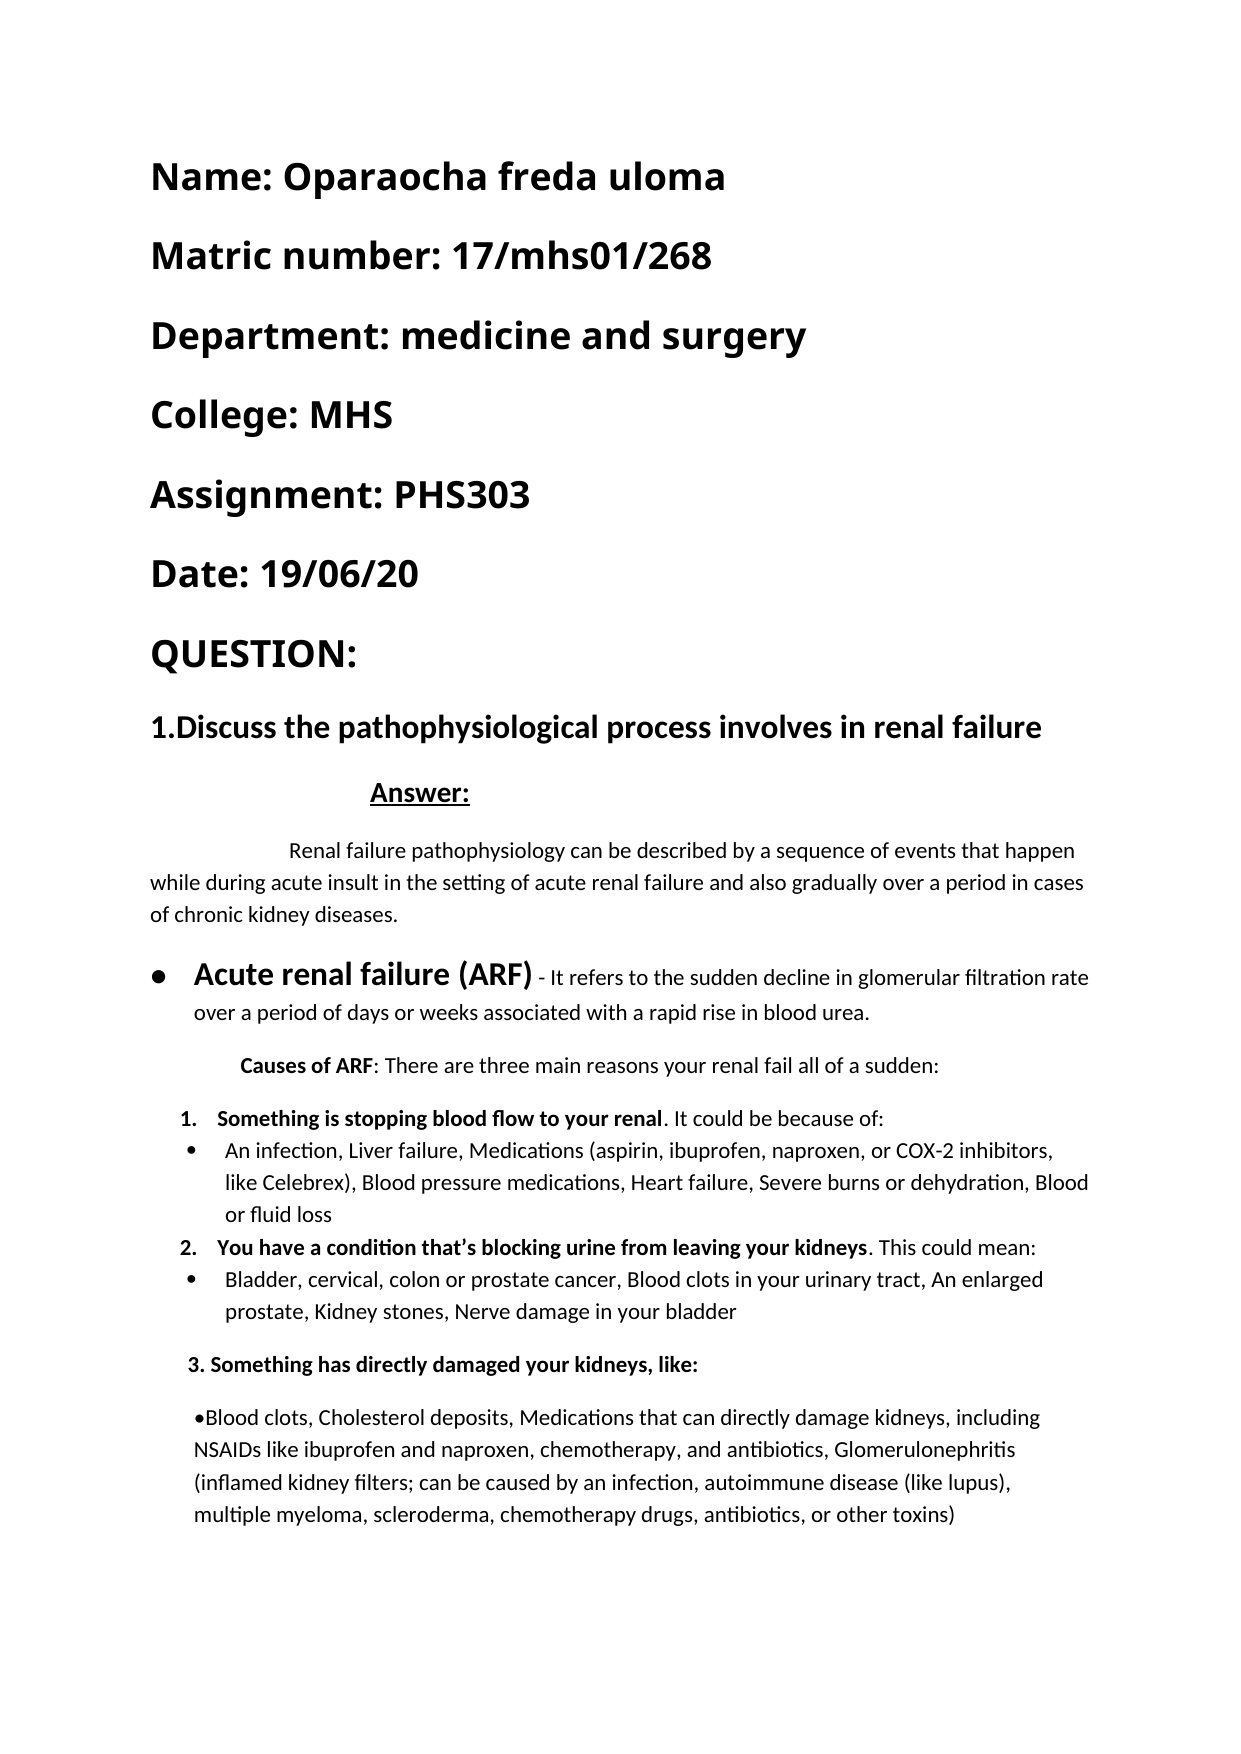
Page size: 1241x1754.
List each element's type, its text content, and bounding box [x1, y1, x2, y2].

list An infection, Liver failure, Medications (aspirin, ibuprofen, naproxen, or COX-2 inhibitors, like Celebrex), Blood pressure medications, Heart failure, Severe burns or dehydration, Blood or fluid loss [187, 1136, 1090, 1229]
text Date: 19/06/20 [150, 547, 1090, 598]
text Matric number: 17/mhs01/268 [150, 229, 1090, 281]
text 3. Something has directly damaged your kidneys, like: [187, 1350, 1090, 1378]
text Assignment: PHS303 [150, 468, 1090, 519]
text QUESTION: [150, 627, 1090, 678]
text 1.Discuss the pathophysiological process involves in renal failure [150, 706, 1090, 747]
list Answer: [225, 774, 1090, 809]
text College: MHS [150, 388, 1090, 439]
list You have a condition that’s blocking urine from leaving your kidneys. This could mean: [179, 1233, 1090, 1261]
text Name: Oparaocha freda uloma [150, 150, 1090, 201]
text •Blood clots, Cholesterol deposits, Medications that can directly damage kidneys, including NSAIDs like ibuprofen and naproxen, chemotherapy, and antibiotics, Glomerulonephritis (inflamed kidney filters; can be caused by an infection, autoimmune disease (like lupus), multiple myeloma, scleroderma, chemotherapy drugs, antibiotics, or other toxins) [194, 1403, 1090, 1528]
text Department: medicine and surgery [150, 309, 1090, 360]
list Acute renal failure (ARF) - It refers to the sudden decline in glomerular filtration rate over a period of days or weeks associated with a rapid rise in blood urea. [150, 953, 1090, 1026]
text Renal failure pathophysiology can be described by a sequence of events that happen while during acute insult in the setting of acute renal failure and also gradually over a period in cases of chronic kidney diseases. [150, 836, 1090, 928]
list Something is stopping blood flow to your renal. It could be because of: [179, 1104, 1090, 1132]
list Bladder, cervical, colon or prostate cancer, Blood clots in your urinary tract, An enlarged prostate, Kidney stones, Nerve damage in your bladder [187, 1265, 1090, 1325]
text Causes of ARF: There are three main reasons your renal fail all of a sudden: [194, 1051, 1090, 1079]
